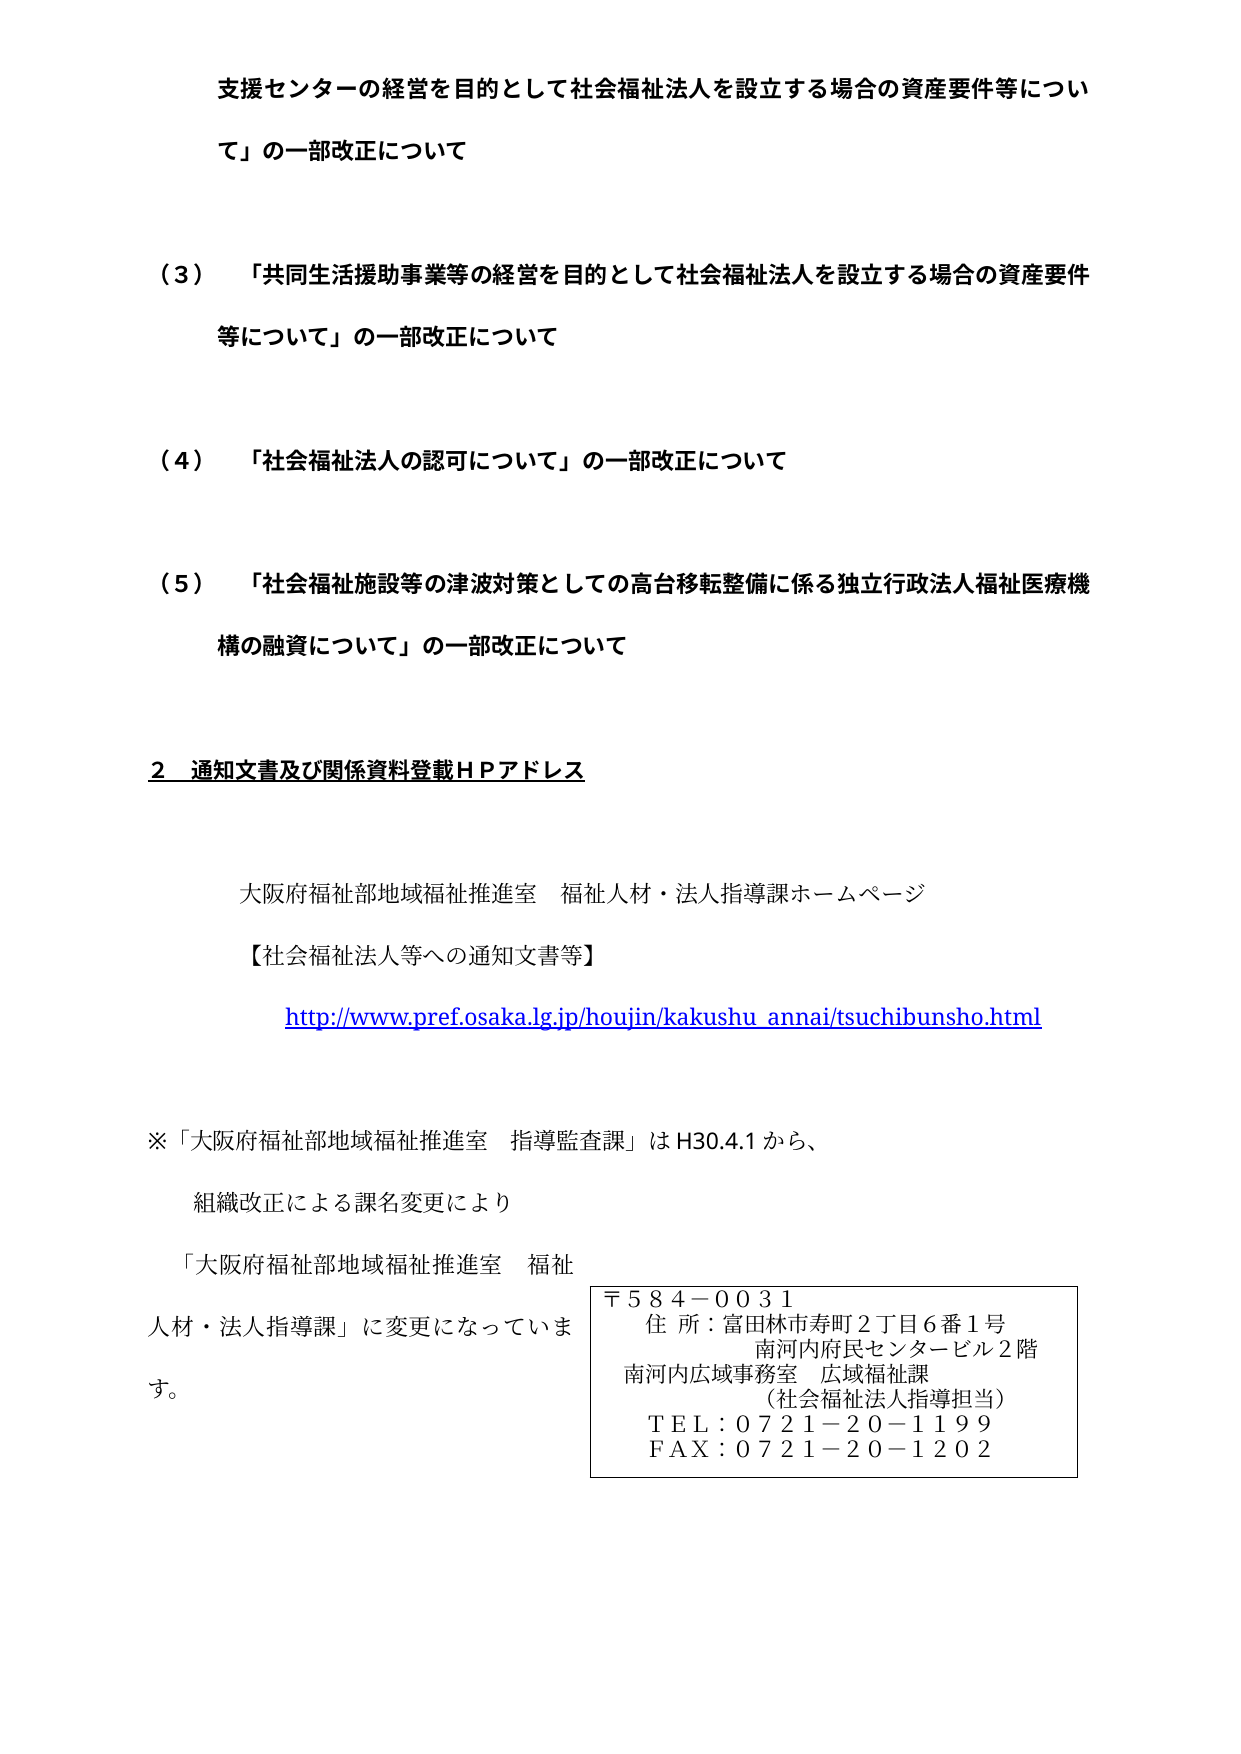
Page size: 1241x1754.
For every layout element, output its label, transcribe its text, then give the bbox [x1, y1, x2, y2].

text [148, 57, 1092, 181]
text http://www.pref.osaka.lg.jp/houjin/kakushu_annai/tsuchibunsho.html [148, 985, 1092, 1047]
table_header 〒５８４－００３１ 住 所：富田林市寿町２丁目６番１号 南河内府民センタービル２階 南河内広域事務室 広域福祉課 （社会福祉法人指導担当） ＴＥＬ：０７２１－２０－１１９９ ＦＡＸ：０７２１－２０－１２０２ [591, 1287, 1077, 1477]
text ２ 通知文書及び関係資料登載ＨＰアドレス [148, 738, 1092, 799]
text （３） 「共同生活援助事業等の経営を目的として社会福祉法人を設立する場合の資産要件等について」の一部改正について [148, 243, 1092, 366]
text 「大阪府福祉部地域福祉推進室 福祉人材・法人指導課」に変更になっています。 [148, 1233, 1092, 1418]
text 組織改正による課名変更により [148, 1171, 1092, 1233]
text ※「大阪府福祉部地域福祉推進室 指導監査課」はH30.4.1から、 [148, 1109, 1092, 1171]
text 【社会福祉法人等への通知文書等】 [148, 923, 1092, 985]
text （４） 「社会福祉法人の認可について」の一部改正について [148, 428, 1092, 490]
text （５） 「社会福祉施設等の津波対策としての高台移転整備に係る独立行政法人福祉医療機構の融資について」の一部改正について [148, 552, 1092, 676]
text 大阪府福祉部地域福祉推進室 福祉人材・法人指導課ホームページ [148, 861, 1092, 923]
